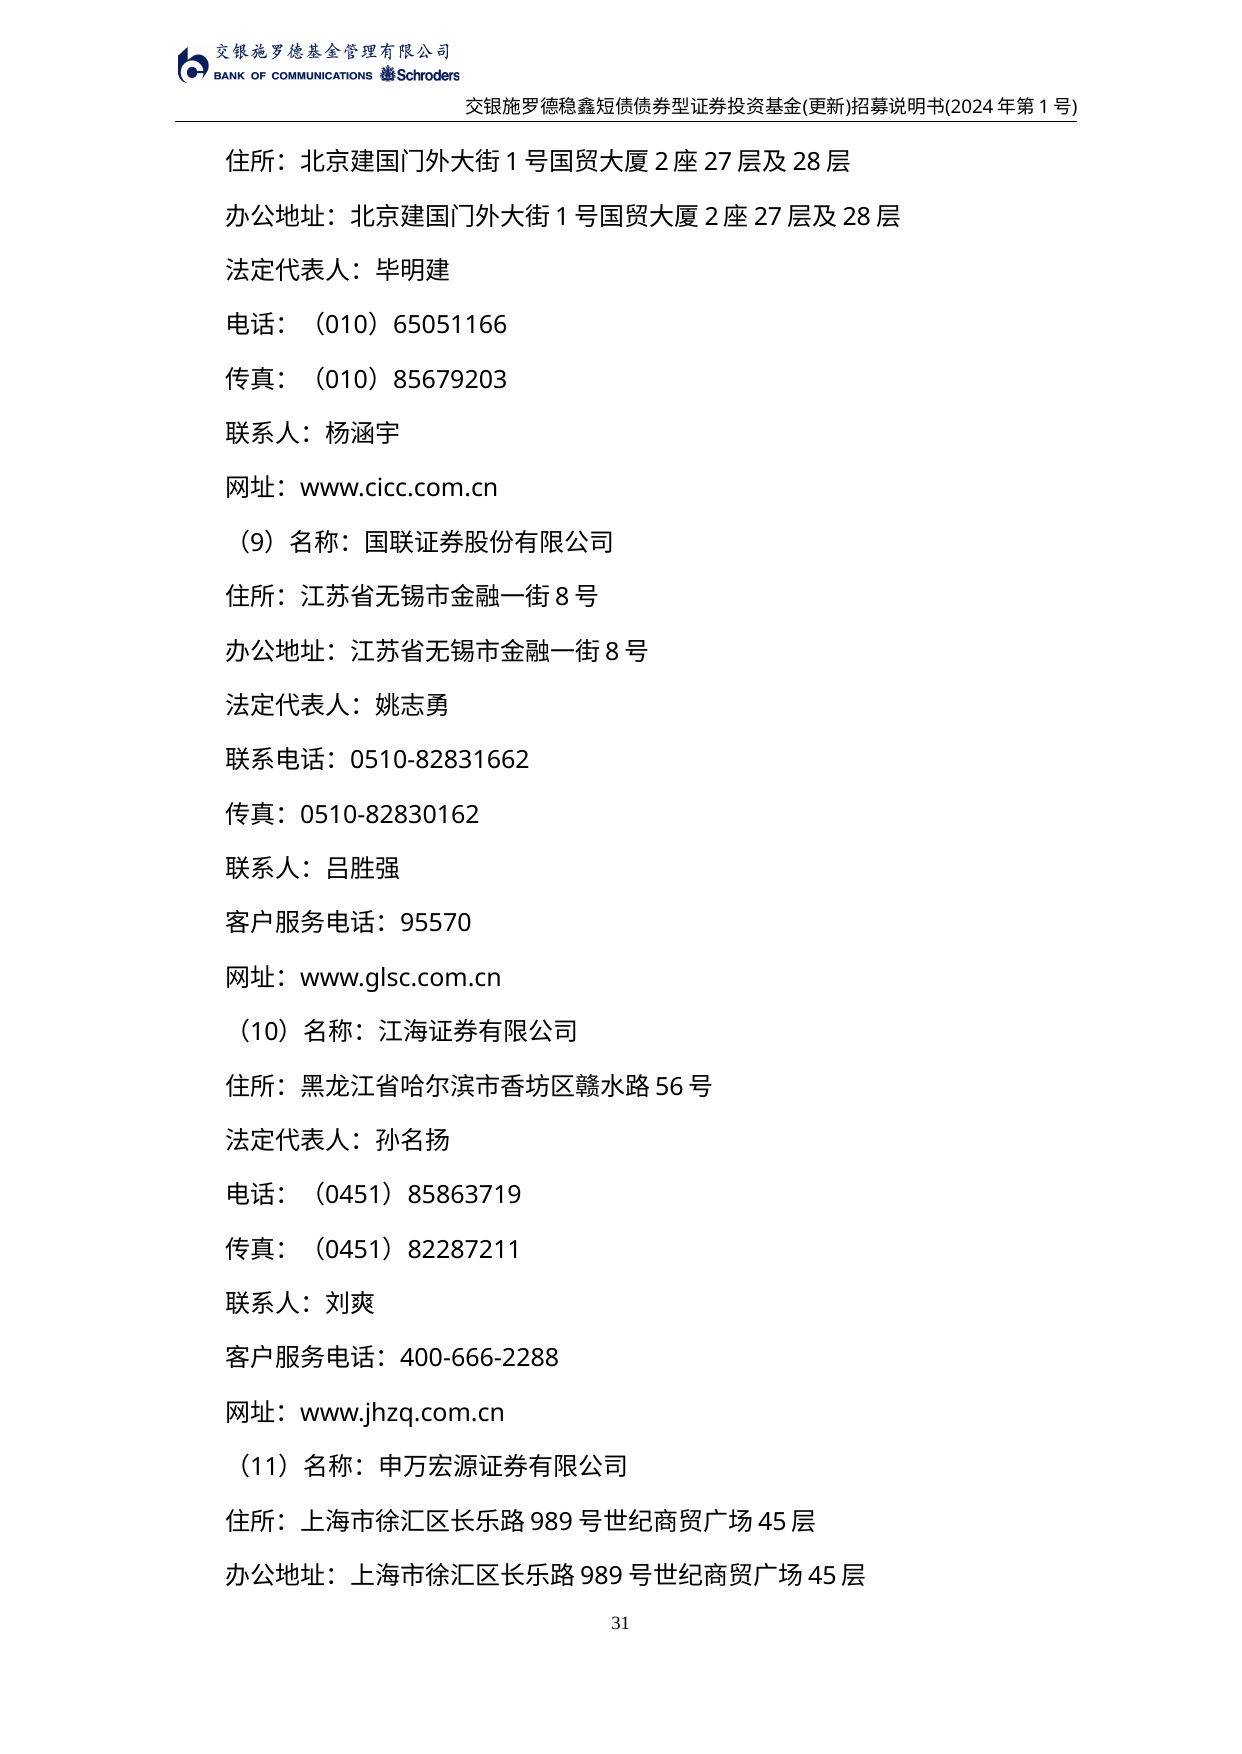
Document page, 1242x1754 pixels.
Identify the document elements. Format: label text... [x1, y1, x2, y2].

text 法定代表人：姚志勇 [175, 685, 1077, 722]
text 电话：（0451）85863719 [175, 1175, 1077, 1211]
text 法定代表人：孙名扬 [175, 1120, 1077, 1157]
text 传真：0510-82830162 [175, 794, 1077, 830]
text 客户服务电话：400-666-2288 [175, 1338, 1077, 1374]
text （10）名称：江海证券有限公司 [175, 1012, 1077, 1048]
text 传真：（0451）82287211 [175, 1229, 1077, 1265]
text 网址：www.glsc.com.cn [175, 957, 1077, 993]
text 办公地址：上海市徐汇区长乐路989号世纪商贸广场45层 [175, 1555, 1077, 1592]
text 电话：（010）65051166 [175, 305, 1077, 341]
text 客户服务电话：95570 [175, 903, 1077, 939]
text 办公地址：江苏省无锡市金融一街8号 [175, 631, 1077, 667]
text 法定代表人：毕明建 [175, 250, 1077, 287]
text 网址：www.cicc.com.cn [175, 468, 1077, 504]
text 住所：黑龙江省哈尔滨市香坊区赣水路56号 [175, 1066, 1077, 1102]
text 住所：上海市徐汇区长乐路989号世纪商贸广场45层 [175, 1501, 1077, 1537]
text （11）名称：申万宏源证券有限公司 [175, 1447, 1077, 1483]
text 住所：江苏省无锡市金融一街8号 [175, 577, 1077, 613]
text 网址：www.jhzq.com.cn [175, 1392, 1077, 1428]
text 联系人：吕胜强 [175, 848, 1077, 885]
text 传真：（010）85679203 [175, 359, 1077, 395]
picture [178, 43, 460, 83]
text 办公地址：北京建国门外大街1号国贸大厦2座27层及28层 [175, 196, 1077, 232]
text 联系人：刘爽 [175, 1283, 1077, 1320]
text 联系电话：0510-82831662 [175, 740, 1077, 776]
text 住所：北京建国门外大街1号国贸大厦2座27层及28层 [175, 142, 1077, 178]
text 联系人：杨涵宇 [175, 413, 1077, 450]
text （9）名称：国联证券股份有限公司 [175, 522, 1077, 558]
